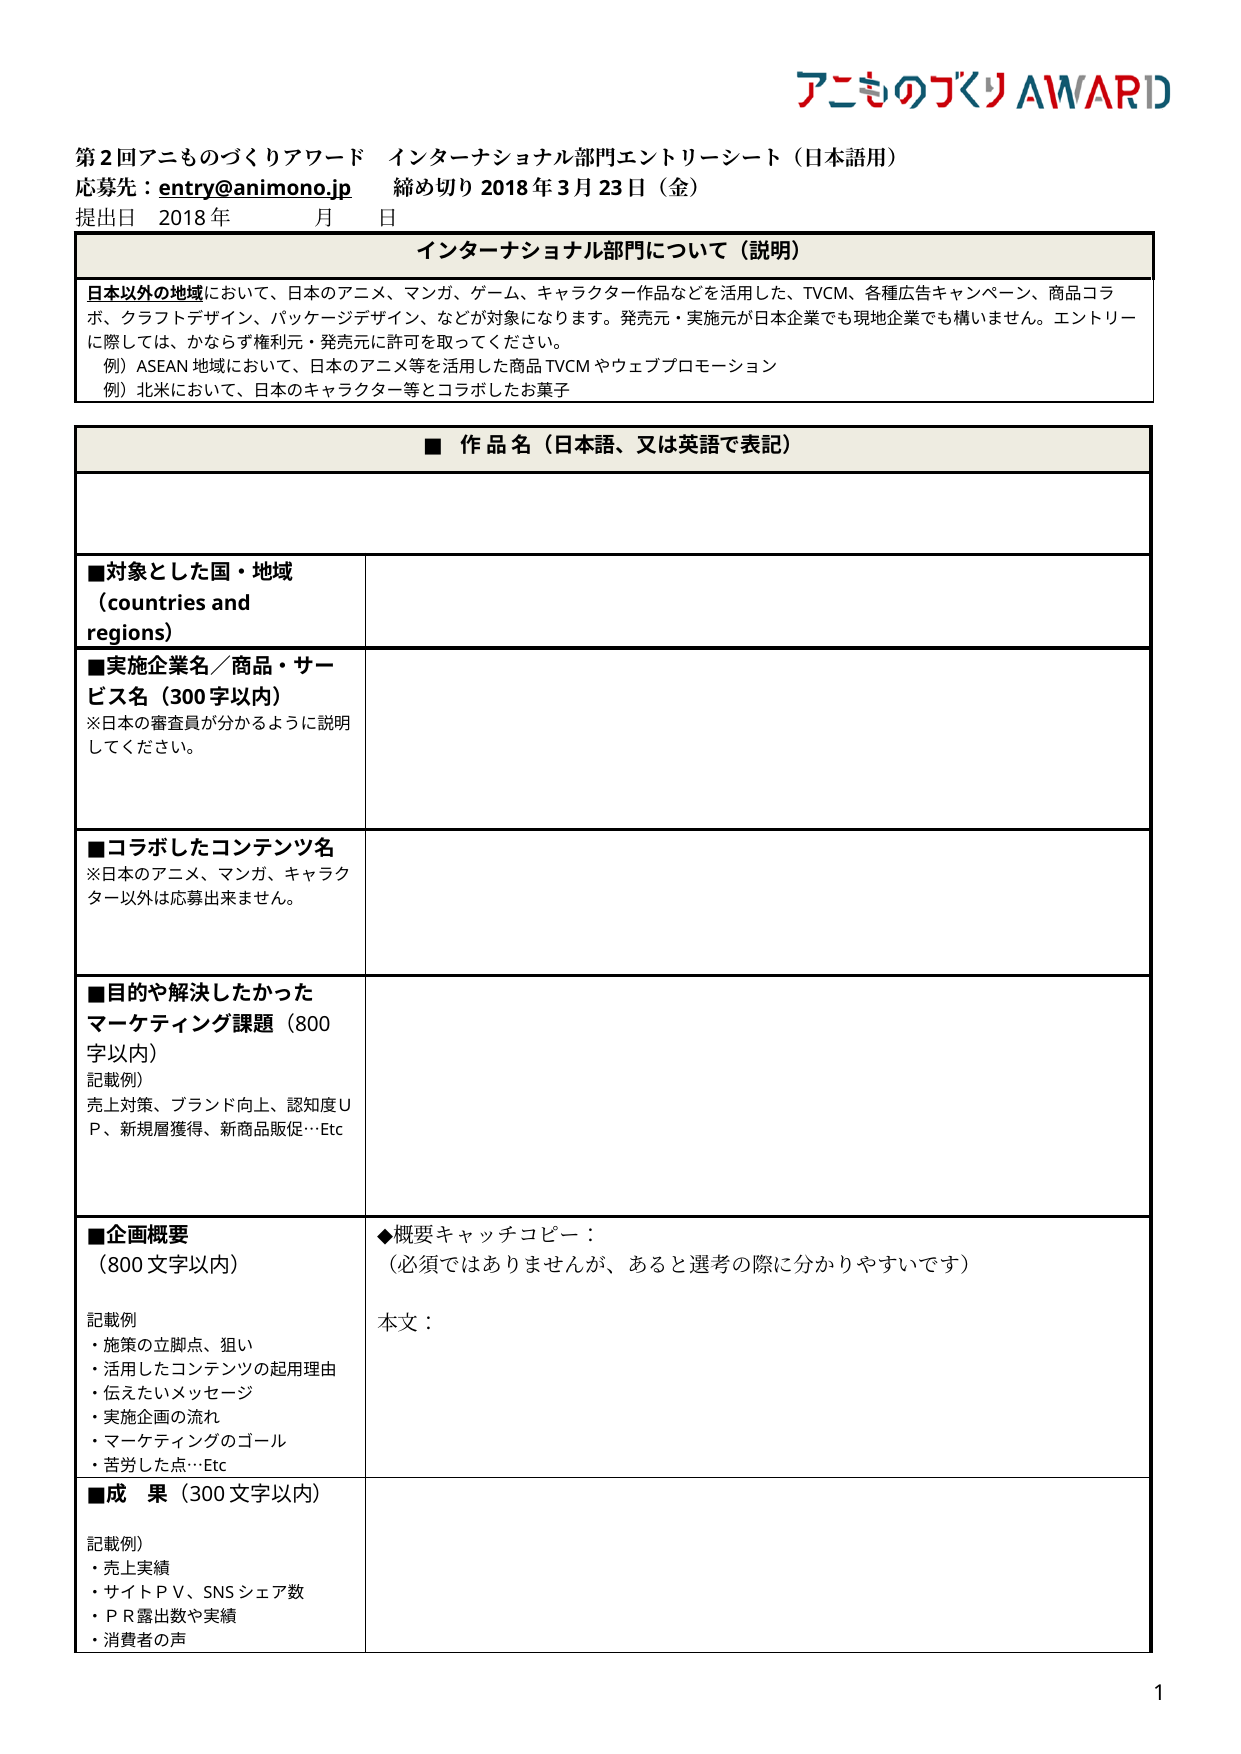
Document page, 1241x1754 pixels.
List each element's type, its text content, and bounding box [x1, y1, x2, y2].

table_cell ■企画概要 （800文字以内） 記載例 ・施策の立脚点、狙い ・活用したコンテンツの起用理由 ・伝えたいメッセージ ・実施企画の流れ ・マーケティングのゴール ・苦労した点…Etc [77, 1218, 365, 1477]
table_cell [366, 556, 1149, 646]
text 第2回アニものづくりアワード インターナショナル部門エントリーシート（日本語用） [75, 141, 1165, 171]
table_cell [366, 650, 1149, 828]
table_cell [366, 831, 1149, 973]
table_cell ◆概要キャッチコピー： （必須ではありませんが、あると選考の際に分かりやすいです） 本文： [366, 1218, 1149, 1477]
text 提出日 2018年 月 日 [75, 201, 1165, 231]
table_cell 日本以外の地域において、日本のアニメ、マンガ、ゲーム、キャラクター作品などを活用した、TVCM、各種広告キャンペーン、商品コラボ、クラフトデザイン、パッケージデザイン、などが対象になります。発売元・実施元が日本企業でも現地企業でも構いません。エントリーに際しては、かならず権利元・発売元に許可を取ってください。 例）ASEAN地域において、日本のアニメ等を活用した商品TVCMやウェブプロモーション 例）北米において、日本のキャラクター等とコラボしたお菓子 [77, 277, 1153, 401]
table_cell ■対象とした国・地域 （countries and regions） [77, 556, 365, 646]
table_cell [77, 474, 1149, 552]
table_cell ■コラボしたコンテンツ名 ※日本のアニメ、マンガ、キャラクター以外は応募出来ません。 [77, 831, 365, 973]
table_header インターナショナル部門について（説明） [77, 235, 1152, 277]
text 応募先：entry@animono.jp 締め切り2018年3月23日（金） [75, 171, 1165, 201]
picture [790, 62, 1174, 110]
table_cell ■目的や解決したかったマーケティング課題（800字以内） 記載例） 売上対策、ブランド向上、認知度ＵＰ、新規層獲得、新商品販促…Etc [77, 977, 365, 1215]
table_cell [366, 1478, 1149, 1652]
table_cell ■実施企業名／商品・サービス名（300字以内） ※日本の審査員が分かるように説明してください。 [77, 650, 365, 828]
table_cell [77, 1478, 365, 1652]
table_header 作 品 名（日本語、又は英語で表記） [77, 428, 1149, 471]
table_cell [366, 977, 1149, 1215]
